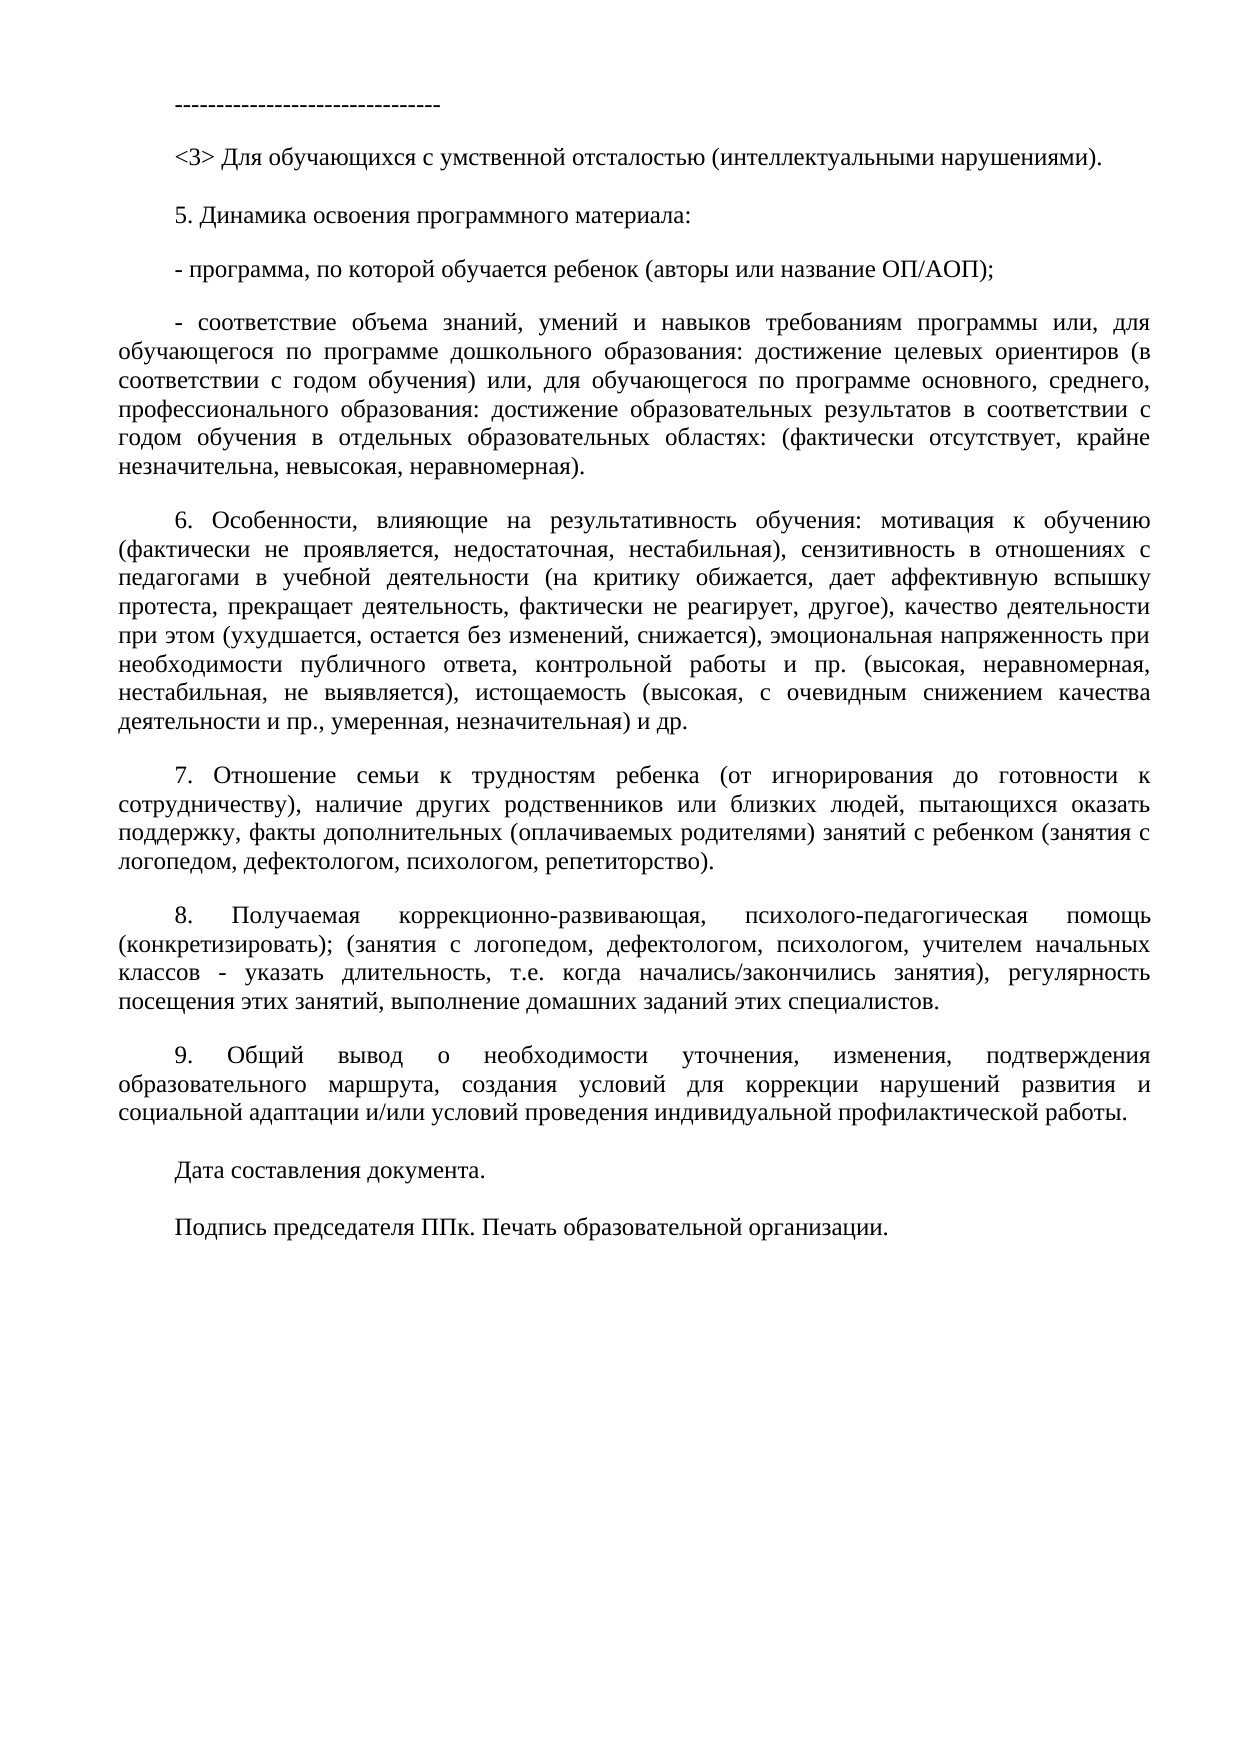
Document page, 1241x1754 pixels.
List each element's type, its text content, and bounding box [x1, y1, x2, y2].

text 7. Отношение семьи к трудностям ребенка (от игнорирования до готовности к сотрудничеству), наличие других родственников или близких людей, пытающихся оказать поддержку, факты дополнительных (оплачиваемых родителями) занятий с ребенком (занятия с логопедом, дефектологом, психологом, репетиторство). [118, 760, 1152, 875]
text 8. Получаемая коррекционно-развивающая, психолого-педагогическая помощь (конкретизировать); (занятия с логопедом, дефектологом, психологом, учителем начальных классов - указать длительность, т.е. когда начались/закончились занятия), регулярность посещения этих занятий, выполнение домашних заданий этих специалистов. [118, 900, 1152, 1015]
text <3> Для обучающихся с умственной отсталостью (интеллектуальными нарушениями). [118, 142, 1152, 171]
text -------------------------------- [118, 89, 1152, 117]
text 9. Общий вывод о необходимости уточнения, изменения, подтверждения образовательного маршрута, создания условий для коррекции нарушений развития и социальной адаптации и/или условий проведения индивидуальной профилактической работы. [118, 1040, 1152, 1126]
text Дата составления документа. [118, 1155, 1152, 1184]
text - программа, по которой обучается ребенок (авторы или название ОП/АОП); [118, 254, 1152, 282]
text 6. Особенности, влияющие на результативность обучения: мотивация к обучению (фактически не проявляется, недостаточная, нестабильная), сензитивность в отношениях с педагогами в учебной деятельности (на критику обижается, дает аффективную вспышку протеста, прекращает деятельность, фактически не реагирует, другое), качество деятельности при этом (ухудшается, остается без изменений, снижается), эмоциональная напряженность при необходимости публичного ответа, контрольной работы и пр. (высокая, неравномерная, нестабильная, не выявляется), истощаемость (высокая, с очевидным снижением качества деятельности и пр., умеренная, незначительная) и др. [118, 505, 1152, 735]
text 5. Динамика освоения программного материала: [118, 200, 1152, 229]
text Подпись председателя ППк. Печать образовательной организации. [118, 1212, 1152, 1241]
text - соответствие объема знаний, умений и навыков требованиям программы или, для обучающегося по программе дошкольного образования: достижение целевых ориентиров (в соответствии с годом обучения) или, для обучающегося по программе основного, среднего, профессионального образования: достижение образовательных результатов в соответствии с годом обучения в отдельных образовательных областях: (фактически отсутствует, крайне незначительна, невысокая, неравномерная). [118, 307, 1152, 480]
